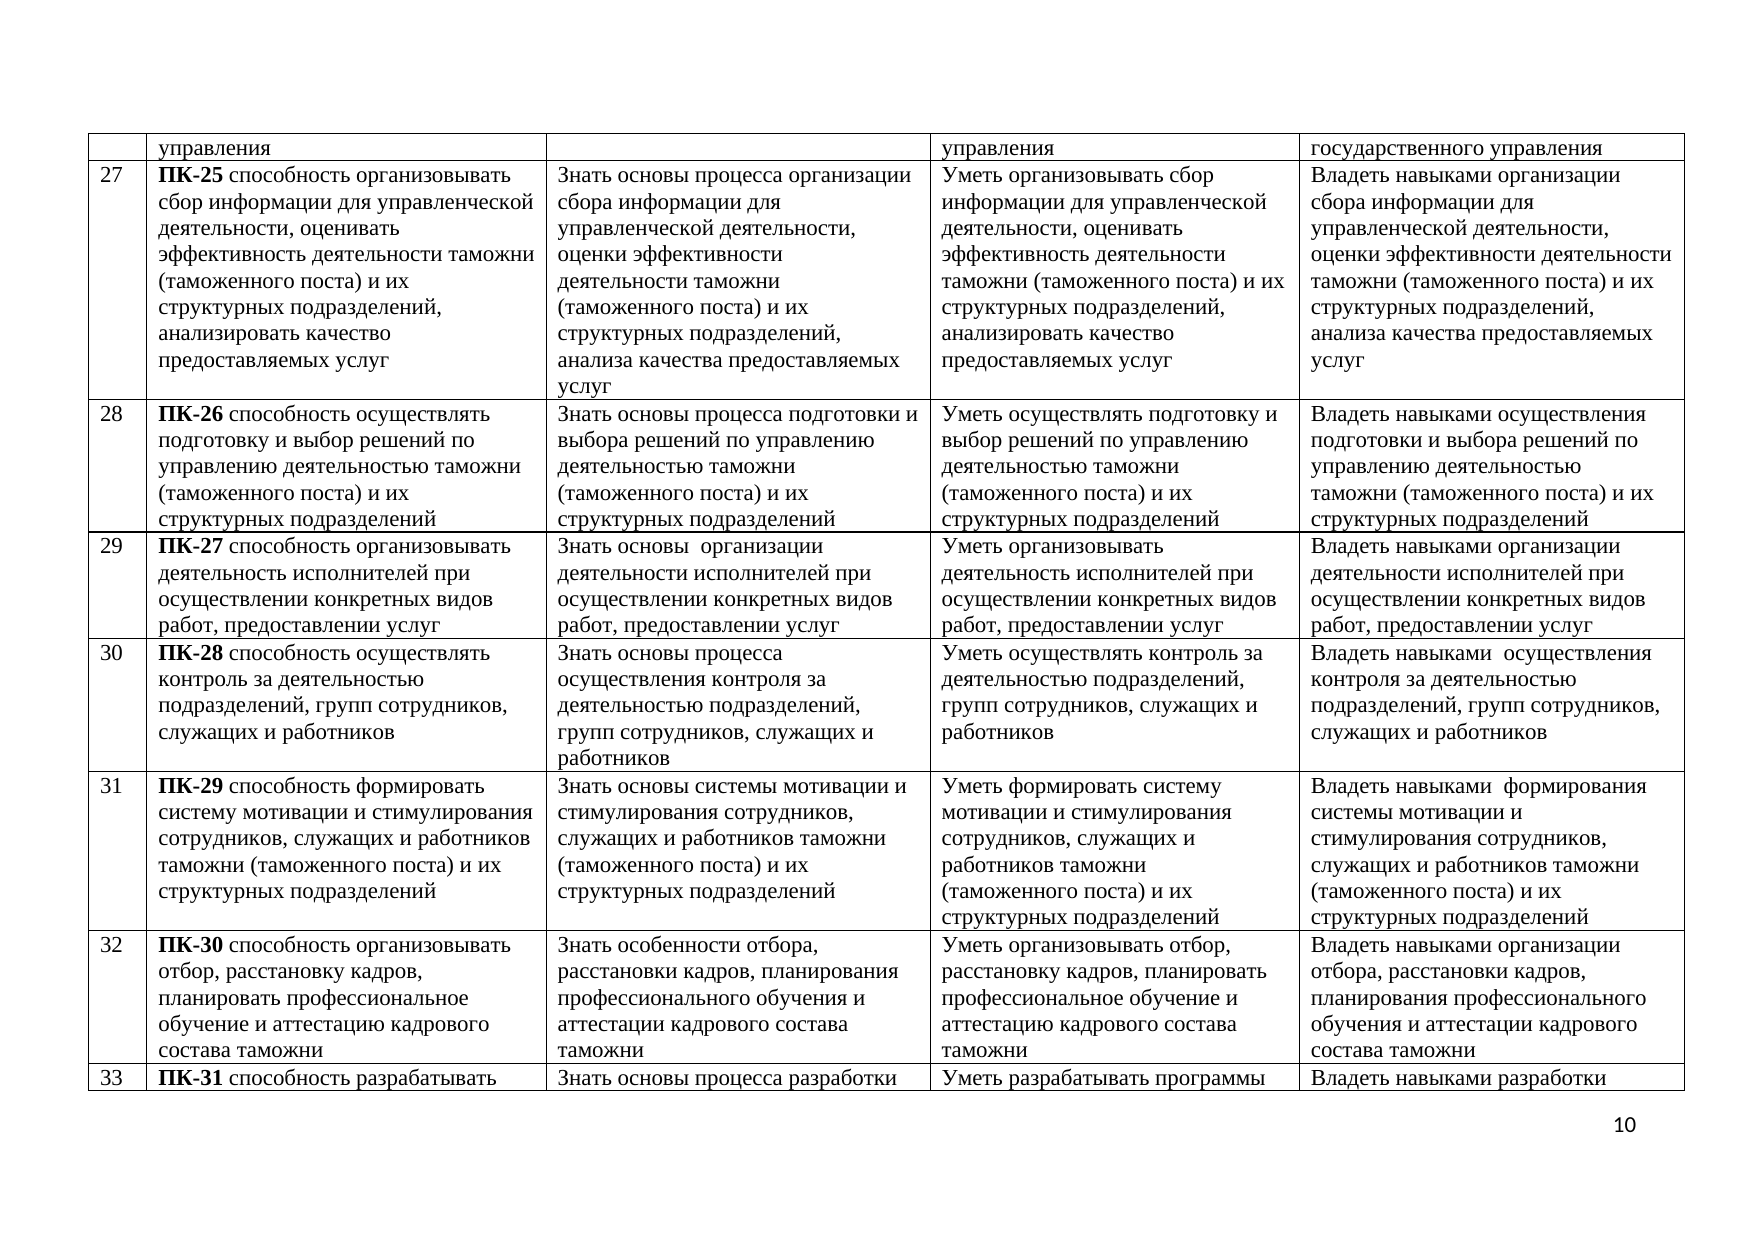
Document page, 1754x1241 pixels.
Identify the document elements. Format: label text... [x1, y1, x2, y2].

table_cell 30 [89, 639, 146, 771]
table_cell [1300, 134, 1684, 160]
table_cell Уметь осуществлять контроль за деятельностью подразделений, групп сотрудников, служащих и работников [931, 639, 1299, 771]
table_cell ПК-28 способность осуществлять контроль за деятельностью подразделений, групп сотрудников, служащих и работников [147, 639, 546, 771]
table_cell 27 [89, 161, 146, 398]
table_cell ПК-29 способность формировать систему мотивации и стимулирования сотрудников, служащих и работников таможни (таможенного поста) и их структурных подразделений [147, 772, 546, 930]
table_cell 29 [89, 533, 146, 638]
table_cell 33 [89, 1064, 146, 1090]
table_cell Уметь организовывать сбор информации для управленческой деятельности, оценивать эффективность деятельности таможни (таможенного поста) и их структурных подразделений, анализировать качество предоставляемых услуг [931, 161, 1299, 398]
table_cell Знать особенности отбора, расстановки кадров, планирования профессионального обучения и аттестации кадрового состава таможни [547, 931, 930, 1063]
table_cell Знать основы организации деятельности исполнителей при осуществлении конкретных видов работ, предоставлении услуг [547, 533, 930, 638]
table_cell 26 [89, 134, 146, 160]
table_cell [931, 1064, 1299, 1090]
table_cell ПК-27 способность организовывать деятельность исполнителей при осуществлении конкретных видов работ, предоставлении услуг [147, 533, 546, 638]
table_cell Уметь осуществлять подготовку и выбор решений по управлению деятельностью таможни (таможенного поста) и их структурных подразделений [931, 400, 1299, 531]
table_cell Знать основы процесса осуществления контроля за деятельностью подразделений, групп сотрудников, служащих и работников [547, 639, 930, 771]
table_cell 31 [89, 772, 146, 930]
table_cell ПК-30 способность организовывать отбор, расстановку кадров, планировать профессиональное обучение и аттестацию кадрового состава таможни [147, 931, 546, 1063]
table_cell Владеть навыками осуществления контроля за деятельностью подразделений, групп сотрудников, служащих и работников [1300, 639, 1684, 771]
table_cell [547, 134, 930, 160]
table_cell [147, 134, 546, 160]
table_cell Уметь организовывать деятельность исполнителей при осуществлении конкретных видов работ, предоставлении услуг [931, 533, 1299, 638]
table_cell Уметь формировать систему мотивации и стимулирования сотрудников, служащих и работников таможни (таможенного поста) и их структурных подразделений [931, 772, 1299, 930]
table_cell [147, 1064, 546, 1090]
table_cell Владеть навыками формирования системы мотивации и стимулирования сотрудников, служащих и работников таможни (таможенного поста) и их структурных подразделений [1300, 772, 1684, 930]
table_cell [1300, 1064, 1684, 1090]
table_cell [931, 134, 1299, 160]
table_cell Знать основы процесса организации сбора информации для управленческой деятельности, оценки эффективности деятельности таможни (таможенного поста) и их структурных подразделений, анализа качества предоставляемых услуг [547, 161, 930, 398]
table_cell 28 [89, 400, 146, 531]
table_cell ПК-26 способность осуществлять подготовку и выбор решений по управлению деятельностью таможни (таможенного поста) и их структурных подразделений [147, 400, 546, 531]
table_cell Владеть навыками организации отбора, расстановки кадров, планирования профессионального обучения и аттестации кадрового состава таможни [1300, 931, 1684, 1063]
table_cell Владеть навыками организации сбора информации для управленческой деятельности, оценки эффективности деятельности таможни (таможенного поста) и их структурных подразделений, анализа качества предоставляемых услуг [1300, 161, 1684, 398]
table_cell ПК-25 способность организовывать сбор информации для управленческой деятельности, оценивать эффективность деятельности таможни (таможенного поста) и их структурных подразделений, анализировать качество предоставляемых услуг [147, 161, 546, 398]
table_cell Владеть навыками осуществления подготовки и выбора решений по управлению деятельностью таможни (таможенного поста) и их структурных подразделений [1300, 400, 1684, 531]
table_cell Знать основы системы мотивации и стимулирования сотрудников, служащих и работников таможни (таможенного поста) и их структурных подразделений [547, 772, 930, 930]
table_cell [547, 1064, 930, 1090]
table_cell Уметь организовывать отбор, расстановку кадров, планировать профессиональное обучение и аттестацию кадрового состава таможни [931, 931, 1299, 1063]
table_cell 32 [89, 931, 146, 1063]
table_cell Знать основы процесса подготовки и выбора решений по управлению деятельностью таможни (таможенного поста) и их структурных подразделений [547, 400, 930, 531]
table_cell Владеть навыками организации деятельности исполнителей при осуществлении конкретных видов работ, предоставлении услуг [1300, 533, 1684, 638]
